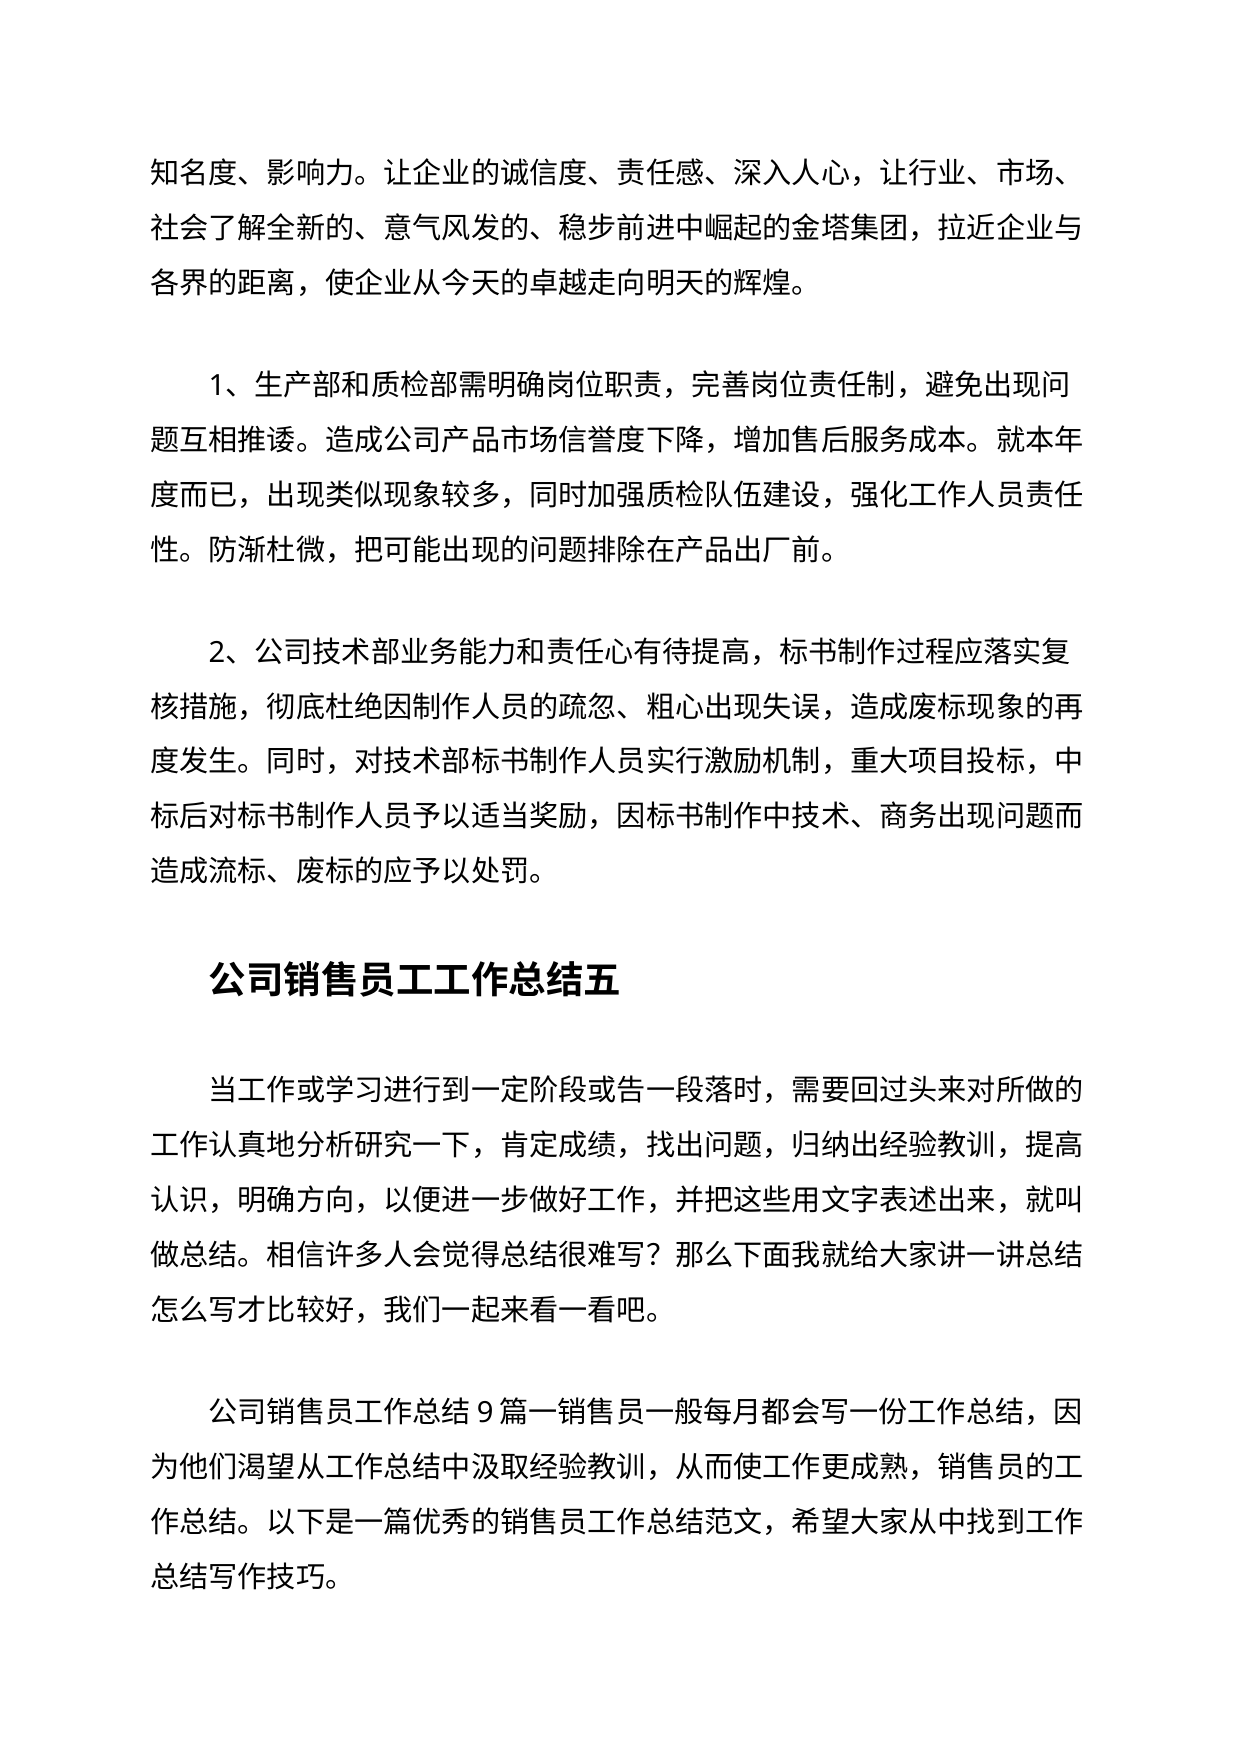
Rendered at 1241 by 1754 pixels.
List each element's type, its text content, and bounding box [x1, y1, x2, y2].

text 2、公司技术部业务能力和责任心有待提高，标书制作过程应落实复核措施，彻底杜绝因制作人员的疏忽、粗心出现失误，造成废标现象的再度发生。同时，对技术部标书制作人员实行激励机制，重大项目投标，中标后对标书制作人员予以适当奖励，因标书制作中技术、商务出现问题而造成流标、废标的应予以处罚。 [150, 628, 1090, 890]
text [150, 150, 1090, 302]
text 1、生产部和质检部需明确岗位职责，完善岗位责任制，避免出现问题互相推诿。造成公司产品市场信誉度下降，增加售后服务成本。就本年度而已，出现类似现象较多，同时加强质检队伍建设，强化工作人员责任性。防渐杜微，把可能出现的问题排除在产品出厂前。 [150, 362, 1090, 569]
text 当工作或学习进行到一定阶段或告一段落时，需要回过头来对所做的工作认真地分析研究一下，肯定成绩，找出问题，归纳出经验教训，提高认识，明确方向，以便进一步做好工作，并把这些用文字表述出来，就叫做总结。相信许多人会觉得总结很难写？那么下面我就给大家讲一讲总结怎么写才比较好，我们一起来看一看吧。 [150, 1067, 1090, 1329]
text 公司销售员工作总结9篇一销售员一般每月都会写一份工作总结，因为他们渴望从工作总结中汲取经验教训，从而使工作更成熟，销售员的工作总结。以下是一篇优秀的销售员工作总结范文，希望大家从中找到工作总结写作技巧。 [150, 1388, 1090, 1595]
text 公司销售员工工作总结五 [150, 949, 1090, 1004]
